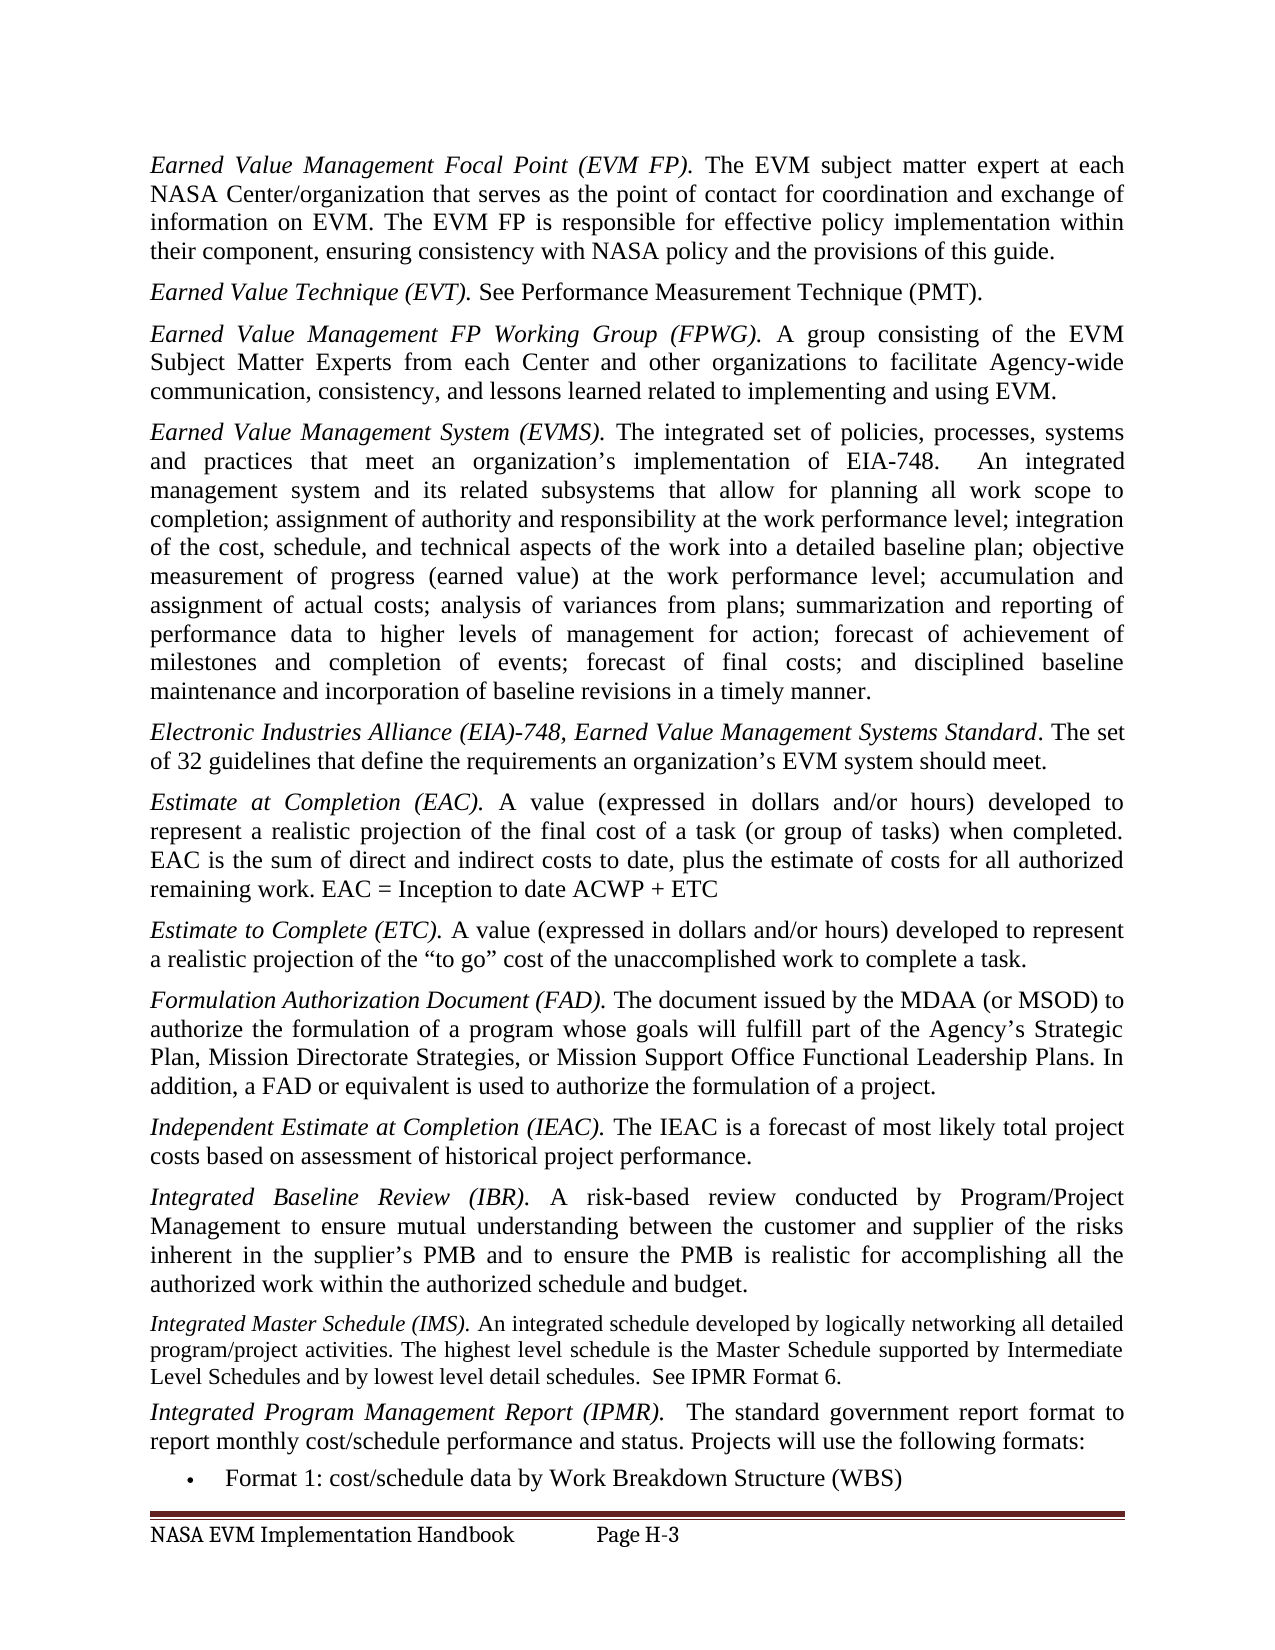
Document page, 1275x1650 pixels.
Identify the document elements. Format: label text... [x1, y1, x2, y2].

text Independent Estimate at Completion (IEAC). The IEAC is a forecast of most likely total project costs based on assessment of historical project performance. [150, 1112, 1125, 1170]
text Earned Value Technique (EVT). See Performance Measurement Technique (PMT). [150, 277, 1125, 306]
text Integrated Master Schedule (IMS). An integrated schedule developed by logically networking all detailed program/project activities. The highest level schedule is the Master Schedule supported by Intermediate Level Schedules and by lowest level detail schedules. See IPMR Format 6. [150, 1310, 1125, 1389]
text Earned Value Management FP Working Group (FPWG). A group consisting of the EVM Subject Matter Experts from each Center and other organizations to facilitate Agency-wide communication, consistency, and lessons learned related to implementing and using EVM. [150, 319, 1125, 405]
text Integrated Program Management Report (IPMR). The standard government report format to report monthly cost/schedule performance and status. Projects will use the following formats: [150, 1397, 1125, 1455]
text Estimate to Complete (ETC). A value (expressed in dollars and/or hours) developed to represent a realistic projection of the “to go” cost of the unaccomplished work to complete a task. [150, 915, 1125, 972]
text Integrated Baseline Review (IBR). A risk-based review conducted by Program/Project Management to ensure mutual understanding between the customer and supplier of the risks inherent in the supplier’s PMB and to ensure the PMB is realistic for accomplishing all the authorized work within the authorized schedule and budget. [150, 1182, 1125, 1297]
text Electronic Industries Alliance (EIA)-748, Earned Value Management Systems Standard. The set of 32 guidelines that define the requirements an organization’s EVM system should meet. [150, 717, 1125, 775]
text Earned Value Management Focal Point (EVM FP). The EVM subject matter expert at each NASA Center/organization that serves as the point of contact for coordination and exchange of information on EVM. The EVM FP is responsible for effective policy implementation within their component, ensuring consistency with NASA policy and the provisions of this guide. [150, 150, 1125, 265]
text Estimate at Completion (EAC). A value (expressed in dollars and/or hours) developed to represent a realistic projection of the final cost of a task (or group of tasks) when completed. EAC is the sum of direct and indirect costs to date, plus the estimate of costs for all authorized remaining work. EAC = Inception to date ACWP + ETC [150, 787, 1125, 902]
text Earned Value Management System (EVMS). The integrated set of policies, processes, systems and practices that meet an organization’s implementation of EIA-748. An integrated management system and its related subsystems that allow for planning all work scope to completion; assignment of authority and responsibility at the work performance level; integration of the cost, schedule, and technical aspects of the work into a detailed baseline plan; objective measurement of progress (earned value) at the work performance level; accumulation and assignment of actual costs; analysis of variances from plans; summarization and reporting of performance data to higher levels of management for action; forecast of achievement of milestones and completion of events; forecast of final costs; and disciplined baseline maintenance and incorporation of baseline revisions in a timely manner. [150, 417, 1125, 705]
text Formulation Authorization Document (FAD). The document issued by the MDAA (or MSOD) to authorize the formulation of a program whose goals will fulfill part of the Agency’s Strategic Plan, Mission Directorate Strategies, or Mission Support Office Functional Leadership Plans. In addition, a FAD or equivalent is used to authorize the formulation of a project. [150, 985, 1125, 1100]
text Format 1: cost/schedule data by Work Breakdown Structure (WBS) [187, 1463, 1125, 1492]
